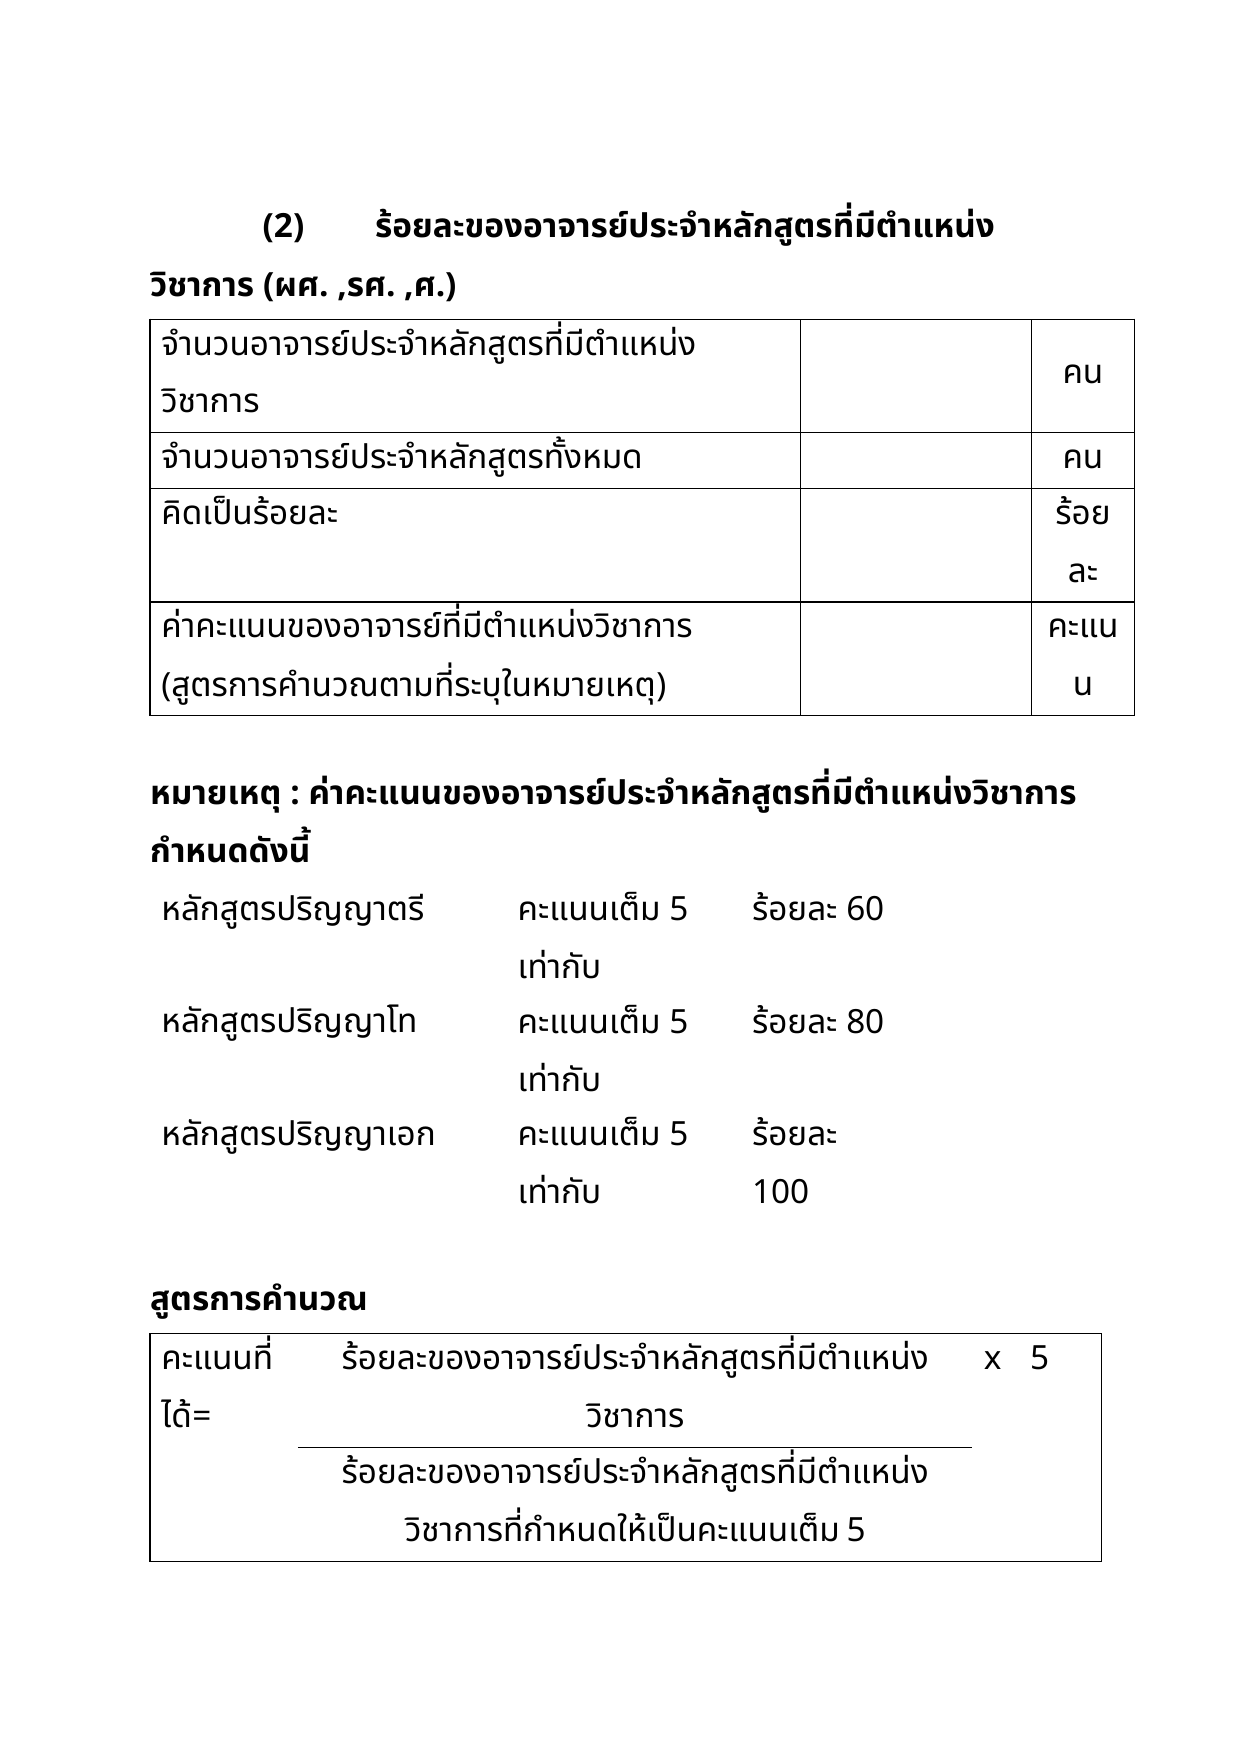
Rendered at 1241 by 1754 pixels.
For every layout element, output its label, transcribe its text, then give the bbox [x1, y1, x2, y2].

text สูตรการคำนวณ [150, 1275, 1090, 1326]
table_header จำนวนอาจารย์ประจำหลักสูตรที่มีตำแหน่งวิชาการ [151, 320, 800, 432]
table_header คน [1032, 320, 1134, 432]
table_cell ค่าคะแนนของอาจารย์ที่มีตำแหน่งวิชาการ (สูตรการคำนวณตามที่ระบุในหมายเหตุ) [151, 603, 800, 715]
table_header 5 [1019, 1334, 1101, 1561]
table_header [801, 320, 1031, 432]
table_cell คิดเป็นร้อยละ [151, 489, 800, 601]
table_cell ร้อยละ 100 [741, 1110, 909, 1223]
table_cell [801, 489, 1031, 601]
table_cell คะแนนเต็ม 5 เท่ากับ [506, 1110, 741, 1223]
table_cell ร้อยละของอาจารย์ประจำหลักสูตรที่มีตำแหน่งวิชาการที่กำหนดให้เป็นคะแนนเต็ม5 [298, 1448, 972, 1561]
table_cell คน [1032, 433, 1134, 488]
table_header ร้อยละของอาจารย์ประจำหลักสูตรที่มีตำแหน่งวิชาการ [298, 1334, 972, 1447]
table_header คะแนนเต็ม 5 เท่ากับ [506, 885, 741, 997]
table_cell หลักสูตรปริญญาเอก [150, 1110, 506, 1223]
table_cell [801, 603, 1031, 715]
table_header x [972, 1334, 1019, 1561]
table_cell คะแนน [1032, 603, 1134, 715]
list ร้อยละของอาจารย์ประจำหลักสูตรที่มีตำแหน่งวิชาการ (ผศ. ,รศ. ,ศ.) [150, 202, 1090, 311]
table_cell จำนวนอาจารย์ประจำหลักสูตรทั้งหมด [151, 433, 800, 488]
table_cell ร้อยละ [1032, 489, 1134, 601]
table_header ร้อยละ 60 [741, 885, 909, 997]
table_header คะแนนที่ได้= [151, 1334, 298, 1561]
table_cell คะแนนเต็ม 5 เท่ากับ [506, 998, 741, 1110]
table_header หลักสูตรปริญญาตรี [150, 885, 506, 997]
table_cell [801, 433, 1031, 488]
table_cell ร้อยละ 80 [741, 998, 909, 1110]
table_cell หลักสูตรปริญญาโท [150, 998, 506, 1110]
text หมายเหตุ : ค่าคะแนนของอาจารย์ประจำหลักสูตรที่มีตำแหน่งวิชาการ กำหนดดังนี้ [150, 768, 1090, 877]
